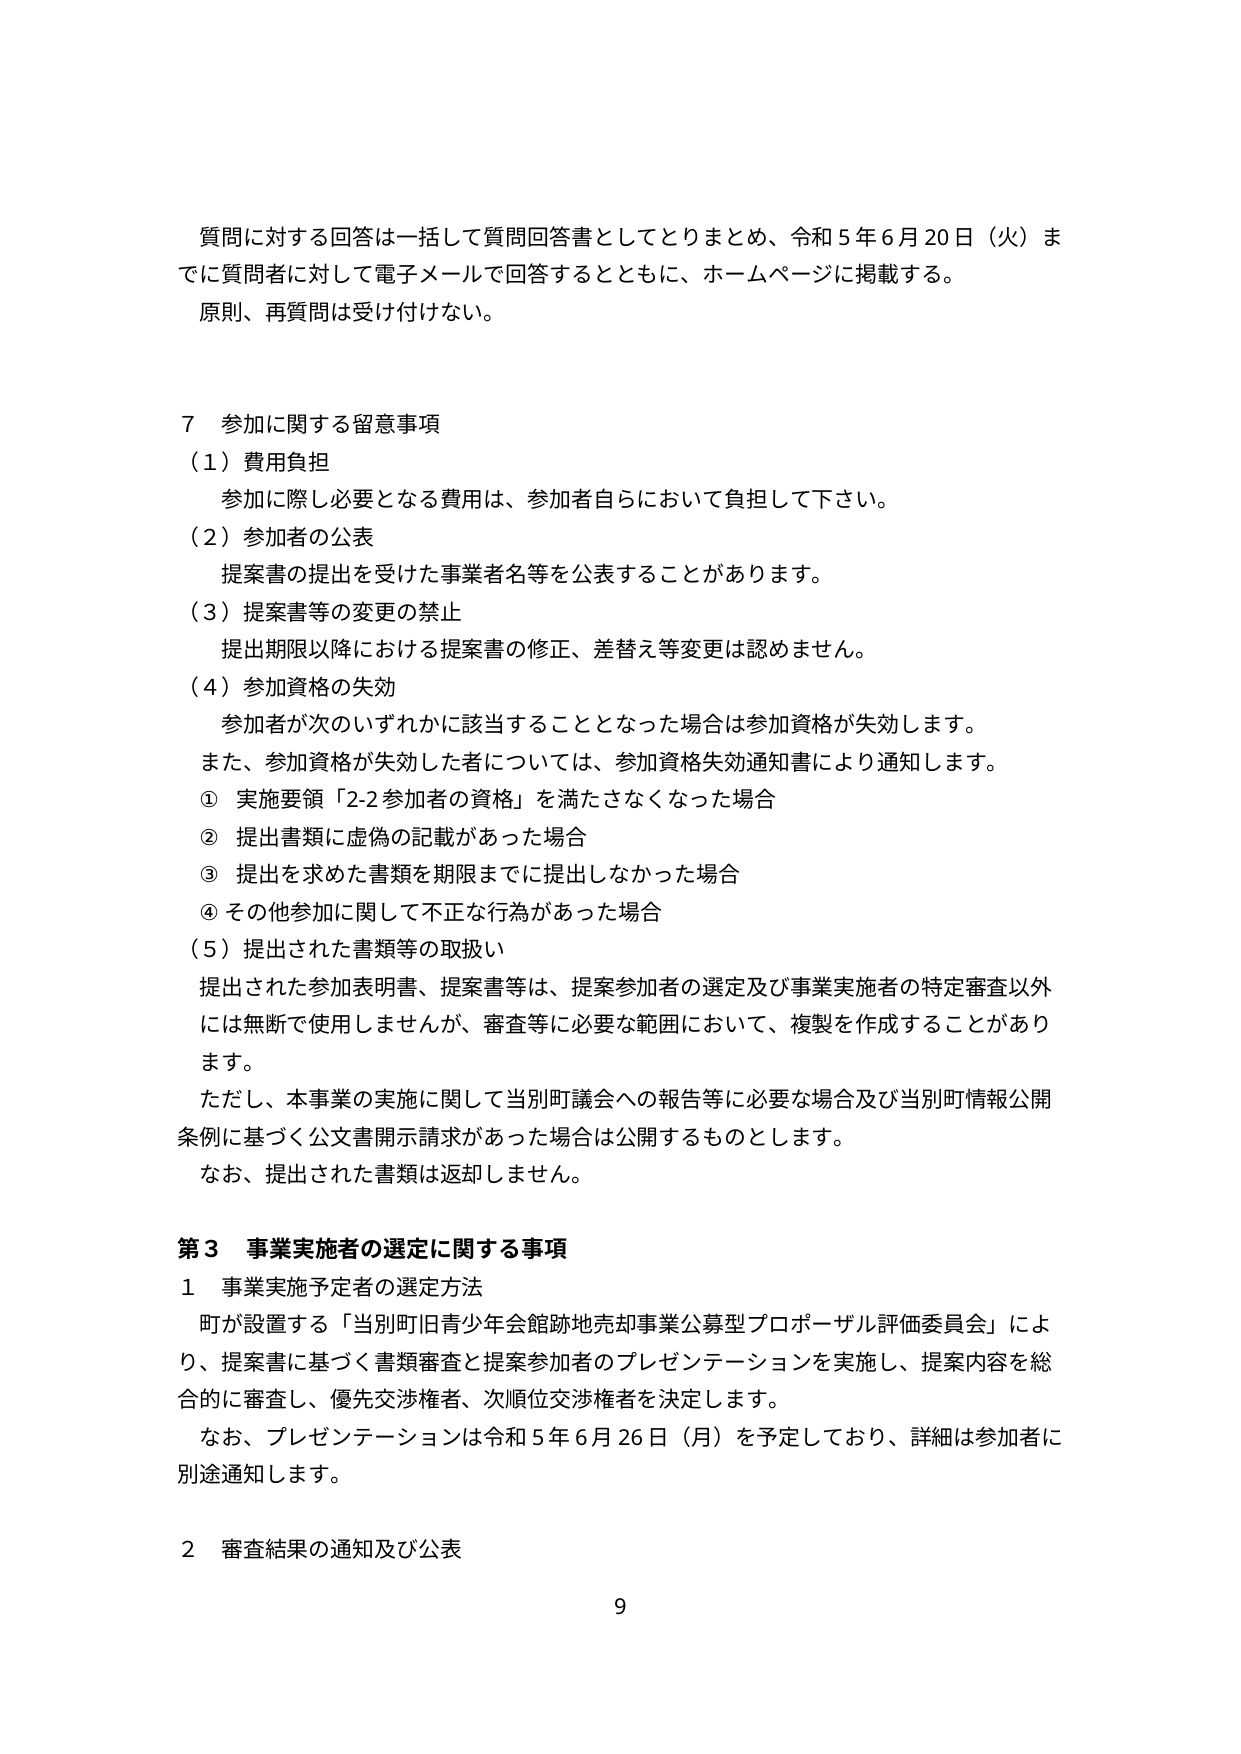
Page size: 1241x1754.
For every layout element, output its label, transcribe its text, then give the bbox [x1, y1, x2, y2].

text 第３ 事業実施者の選定に関する事項 [177, 1229, 1063, 1267]
text （３）提案書等の変更の禁止 [177, 592, 1063, 629]
text ７ 参加に関する留意事項 [177, 404, 1063, 442]
text なお、プレゼンテーションは令和5年6月26日（月）を予定しており、詳細は参加者に別途通知します。 [177, 1417, 1063, 1492]
text なお、提出された書類は返却しません。 [177, 1154, 1063, 1192]
text ただし、本事業の実施に関して当別町議会への報告等に必要な場合及び当別町情報公開条例に基づく公文書開示請求があった場合は公開するものとします。 [177, 1079, 1063, 1154]
text 原則、再質問は受け付けない。 [177, 292, 1063, 329]
text １ 事業実施予定者の選定方法 [177, 1267, 1063, 1304]
text 提案書の提出を受けた事業者名等を公表することがあります。 [177, 554, 1063, 592]
text ２ 審査結果の通知及び公表 [177, 1529, 1063, 1567]
text 町が設置する「当別町旧青少年会館跡地売却事業公募型プロポーザル評価委員会」により、提案書に基づく書類審査と提案参加者のプレゼンテーションを実施し、提案内容を総合的に審査し、優先交渉権者、次順位交渉権者を決定します。 [177, 1304, 1063, 1417]
text 参加者が次のいずれかに該当することとなった場合は参加資格が失効します。 [177, 704, 1063, 742]
list 実施要領「2-2参加者の資格」を満たさなくなった場合 [199, 779, 1063, 817]
text （２）参加者の公表 [177, 517, 1063, 554]
text （４）参加資格の失効 [177, 667, 1063, 704]
text 提出された参加表明書、提案書等は、提案参加者の選定及び事業実施者の特定審査以外には無断で使用しませんが、審査等に必要な範囲において、複製を作成することがあります。 [199, 967, 1063, 1079]
text 提出期限以降における提案書の修正、差替え等変更は認めません。 [177, 629, 1063, 667]
text ④ その他参加に関して不正な行為があった場合 [199, 892, 1063, 929]
text また、参加資格が失効した者については、参加資格失効通知書により通知します。 [177, 742, 1063, 779]
list 提出書類に虚偽の記載があった場合 [199, 817, 1063, 854]
text （１）費用負担 [177, 442, 1063, 479]
list 提出を求めた書類を期限までに提出しなかった場合 [199, 854, 1063, 892]
text （５）提出された書類等の取扱い [177, 929, 1063, 967]
text 参加に際し必要となる費用は、参加者自らにおいて負担して下さい。 [177, 479, 1063, 517]
text 質問に対する回答は一括して質問回答書としてとりまとめ、令和5年6月20日（火）までに質問者に対して電子メールで回答するとともに、ホームページに掲載する。 [177, 217, 1063, 292]
